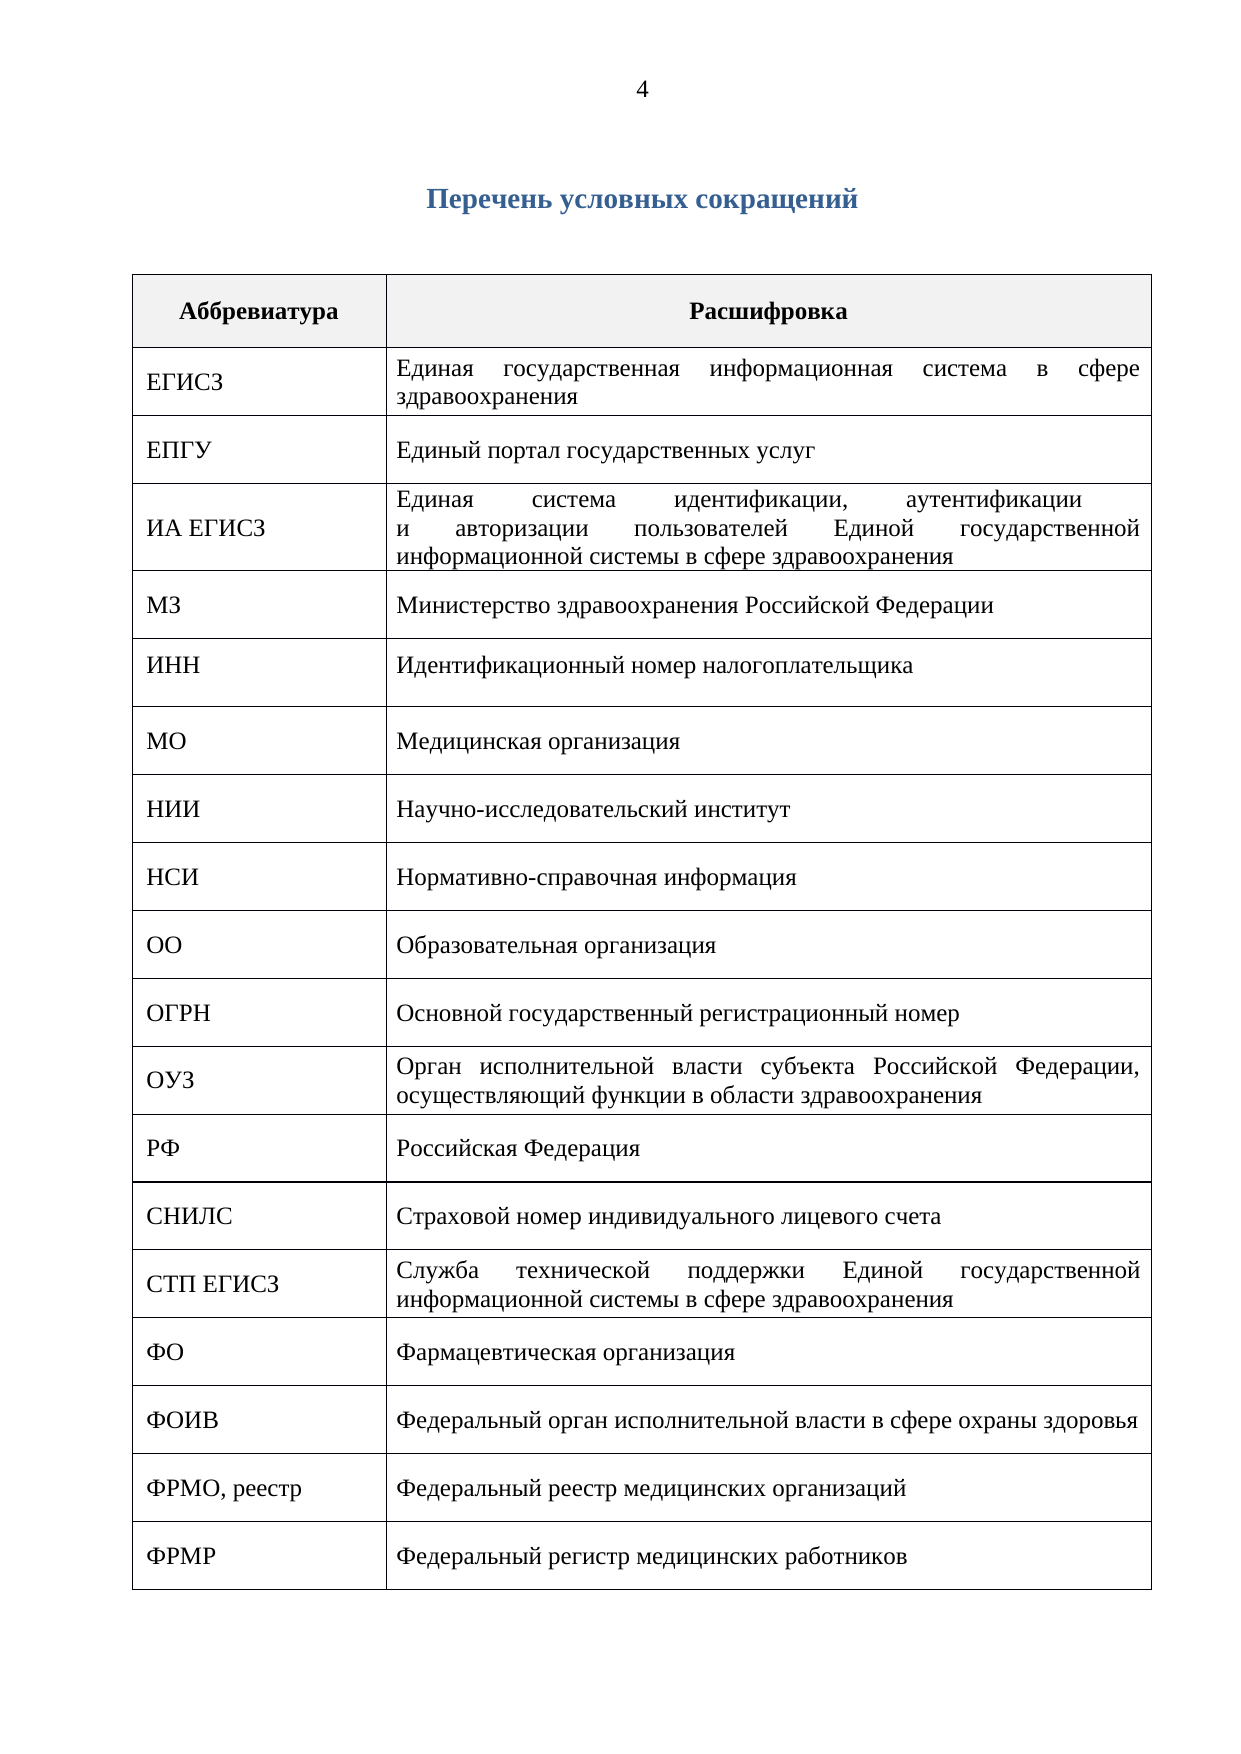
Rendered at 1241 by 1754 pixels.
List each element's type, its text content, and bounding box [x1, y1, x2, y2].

table_cell Федеральный реестр медицинских организаций [387, 1454, 1151, 1521]
table_cell Служба технической поддержки Единой государственной информационной системы в сфере здравоохранения [387, 1250, 1151, 1317]
table_cell СТП ЕГИСЗ [133, 1250, 386, 1317]
table_cell Медицинская организация [387, 707, 1151, 774]
table_cell Страховой номер индивидуального лицевого счета [387, 1183, 1151, 1249]
table_cell Основной государственный регистрационный номер [387, 979, 1151, 1046]
table_cell ФРМО, реестр [133, 1454, 386, 1521]
table_cell ОГРН [133, 979, 386, 1046]
table_cell Федеральный орган исполнительной власти в сфере охраны здоровья [387, 1386, 1151, 1453]
table_cell НСИ [133, 843, 386, 910]
table_cell ОО [133, 911, 386, 978]
table_cell МЗ [133, 571, 386, 638]
table_header Расшифровка [387, 275, 1151, 347]
table_header Аббревиатура [133, 275, 386, 347]
table_cell Фармацевтическая организация [387, 1318, 1151, 1385]
table_cell Орган исполнительной власти субъекта Российской Федерации, осуществляющий функции в области здравоохранения [387, 1047, 1151, 1113]
table_cell Единый портал государственных услуг [387, 416, 1151, 483]
subtitle Перечень условных сокращений [133, 181, 1152, 215]
table_cell Федеральный регистр медицинских работников [387, 1522, 1151, 1589]
table_cell ЕПГУ [133, 416, 386, 483]
table_cell МО [133, 707, 386, 774]
table_cell Министерство здравоохранения Российской Федерации [387, 571, 1151, 638]
table_cell Идентификационный номер налогоплательщика [387, 639, 1151, 706]
table_cell Нормативно-справочная информация [387, 843, 1151, 910]
table_cell ФОИВ [133, 1386, 386, 1453]
table_cell РФ [133, 1115, 386, 1181]
table_cell Образовательная организация [387, 911, 1151, 978]
table_cell ФО [133, 1318, 386, 1385]
table_cell Научно-исследовательский институт [387, 775, 1151, 842]
table_cell Единая государственная информационная система в сфере здравоохранения [387, 348, 1151, 415]
table_cell НИИ [133, 775, 386, 842]
table_cell СНИЛС [133, 1183, 386, 1249]
table_cell Российская Федерация [387, 1115, 1151, 1181]
table_cell ФРМР [133, 1522, 386, 1589]
table_cell ИНН [133, 639, 386, 706]
table_cell ИА ЕГИСЗ [133, 484, 386, 570]
table_cell ЕГИСЗ [133, 348, 386, 415]
table_cell Единая система идентификации, аутентификации и авторизации пользователей Единой государственной информационной системы в сфере здравоохранения [387, 484, 1151, 570]
table_cell ОУЗ [133, 1047, 386, 1113]
